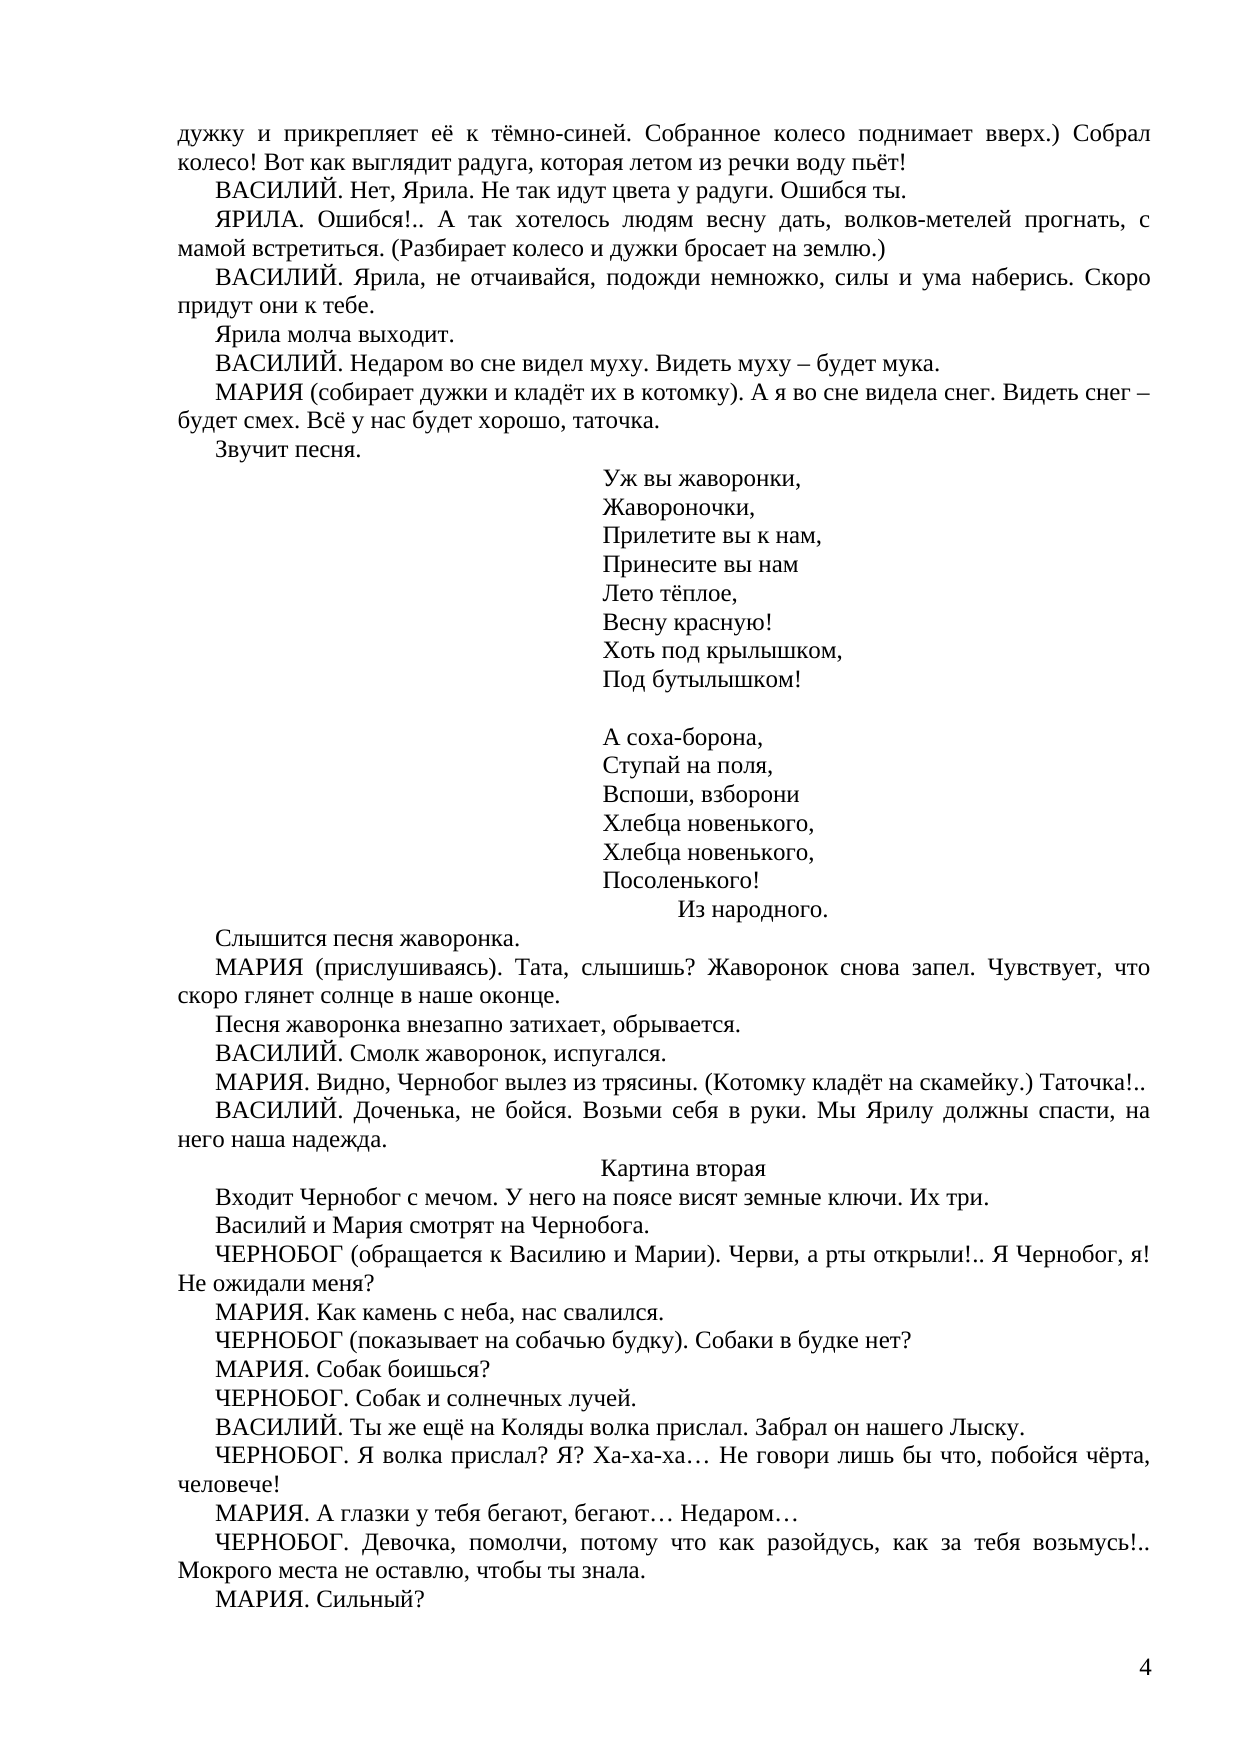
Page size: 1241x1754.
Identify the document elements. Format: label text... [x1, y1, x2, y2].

text ЧЕРНОБОГ (показывает на собачью будку). Собаки в будке нет? [177, 1326, 1152, 1354]
text Василий и Мария смотрят на Чернобога. [177, 1211, 1152, 1239]
text Лето тёплое, [177, 578, 1152, 607]
text Входит Чернобог с мечом. У него на поясе висят земные ключи. Их три. [177, 1182, 1152, 1211]
text МАРИЯ. А глазки у тебя бегают, бегают… Недаром… [177, 1498, 1152, 1527]
text Уж вы жаворонки, [177, 463, 1152, 492]
text Под бутылышком! [177, 664, 1152, 693]
text МАРИЯ. Как камень с неба, нас свалился. [177, 1297, 1152, 1326]
text Жавороночки, [177, 492, 1152, 521]
text Песня жаворонка внезапно затихает, обрывается. [177, 1009, 1152, 1038]
text ВАСИЛИЙ. Доченька, не бойся. Возьми себя в руки. Мы Ярилу должны спасти, на него наша надежда. [177, 1096, 1152, 1153]
text Посоленького! [177, 866, 1152, 894]
text ВАСИЛИЙ. Нет, Ярила. Не так идут цвета у радуги. Ошибся ты. [177, 176, 1152, 204]
text ЧЕРНОБОГ. Девочка, помолчи, потому что как разойдусь, как за тебя возьмусь!.. Мокрого места не оставлю, чтобы ты знала. [177, 1527, 1152, 1584]
text МАРИЯ (прислушиваясь). Тата, слышишь? Жаворонок снова запел. Чувствует, что скоро глянет солнце в наше оконце. [177, 952, 1152, 1009]
text Ступай на поля, [177, 751, 1152, 779]
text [177, 118, 1152, 176]
text Слышится песня жаворонка. [177, 923, 1152, 952]
text Картина вторая [177, 1153, 1152, 1182]
text ЧЕРНОБОГ. Я волка прислал? Я? Ха-ха-ха… Не говори лишь бы что, побойся чёрта, человече! [177, 1441, 1152, 1498]
text ЧЕРНОБОГ (обращается к Василию и Марии). Черви, а рты открыли!.. Я Чернобог, я! Не ожидали меня? [177, 1239, 1152, 1297]
text Звучит песня. [177, 434, 1152, 463]
text МАРИЯ (собирает дужки и кладёт их в котомку). А я во сне видела снег. Видеть снег – будет смех. Всё у нас будет хорошо, таточка. [177, 377, 1152, 434]
text ВАСИЛИЙ. Недаром во сне видел муху. Видеть муху – будет мука. [177, 348, 1152, 377]
text МАРИЯ. Собак боишься? [177, 1354, 1152, 1383]
text Прилетите вы к нам, [177, 521, 1152, 549]
text МАРИЯ. Видно, Чернобог вылез из трясины. (Котомку кладёт на скамейку.) Таточка!.. [177, 1067, 1152, 1096]
text МАРИЯ. Сильный? [177, 1584, 1152, 1613]
text Хоть под крылышком, [177, 636, 1152, 664]
text Вспоши, взборони [177, 779, 1152, 808]
text Хлебца новенького, [177, 837, 1152, 866]
text Принесите вы нам [177, 549, 1152, 578]
text Хлебца новенького, [177, 808, 1152, 837]
text ВАСИЛИЙ. Смолк жаворонок, испугался. [177, 1038, 1152, 1067]
text Ярила молча выходит. [177, 319, 1152, 348]
text А соха-борона, [177, 722, 1152, 751]
text ВАСИЛИЙ. Ярила, не отчаивайся, подожди немножко, силы и ума наберись. Скоро придут они к тебе. [177, 262, 1152, 319]
text Из народного. [177, 894, 1152, 923]
text ЧЕРНОБОГ. Собак и солнечных лучей. [177, 1383, 1152, 1412]
text ЯРИЛА. Ошибся!.. А так хотелось людям весну дать, волков-метелей прогнать, с мамой встретиться. (Разбирает колесо и дужки бросает на землю.) [177, 204, 1152, 262]
text Весну красную! [177, 607, 1152, 636]
text ВАСИЛИЙ. Ты же ещё на Коляды волка прислал. Забрал он нашего Лыску. [177, 1412, 1152, 1441]
